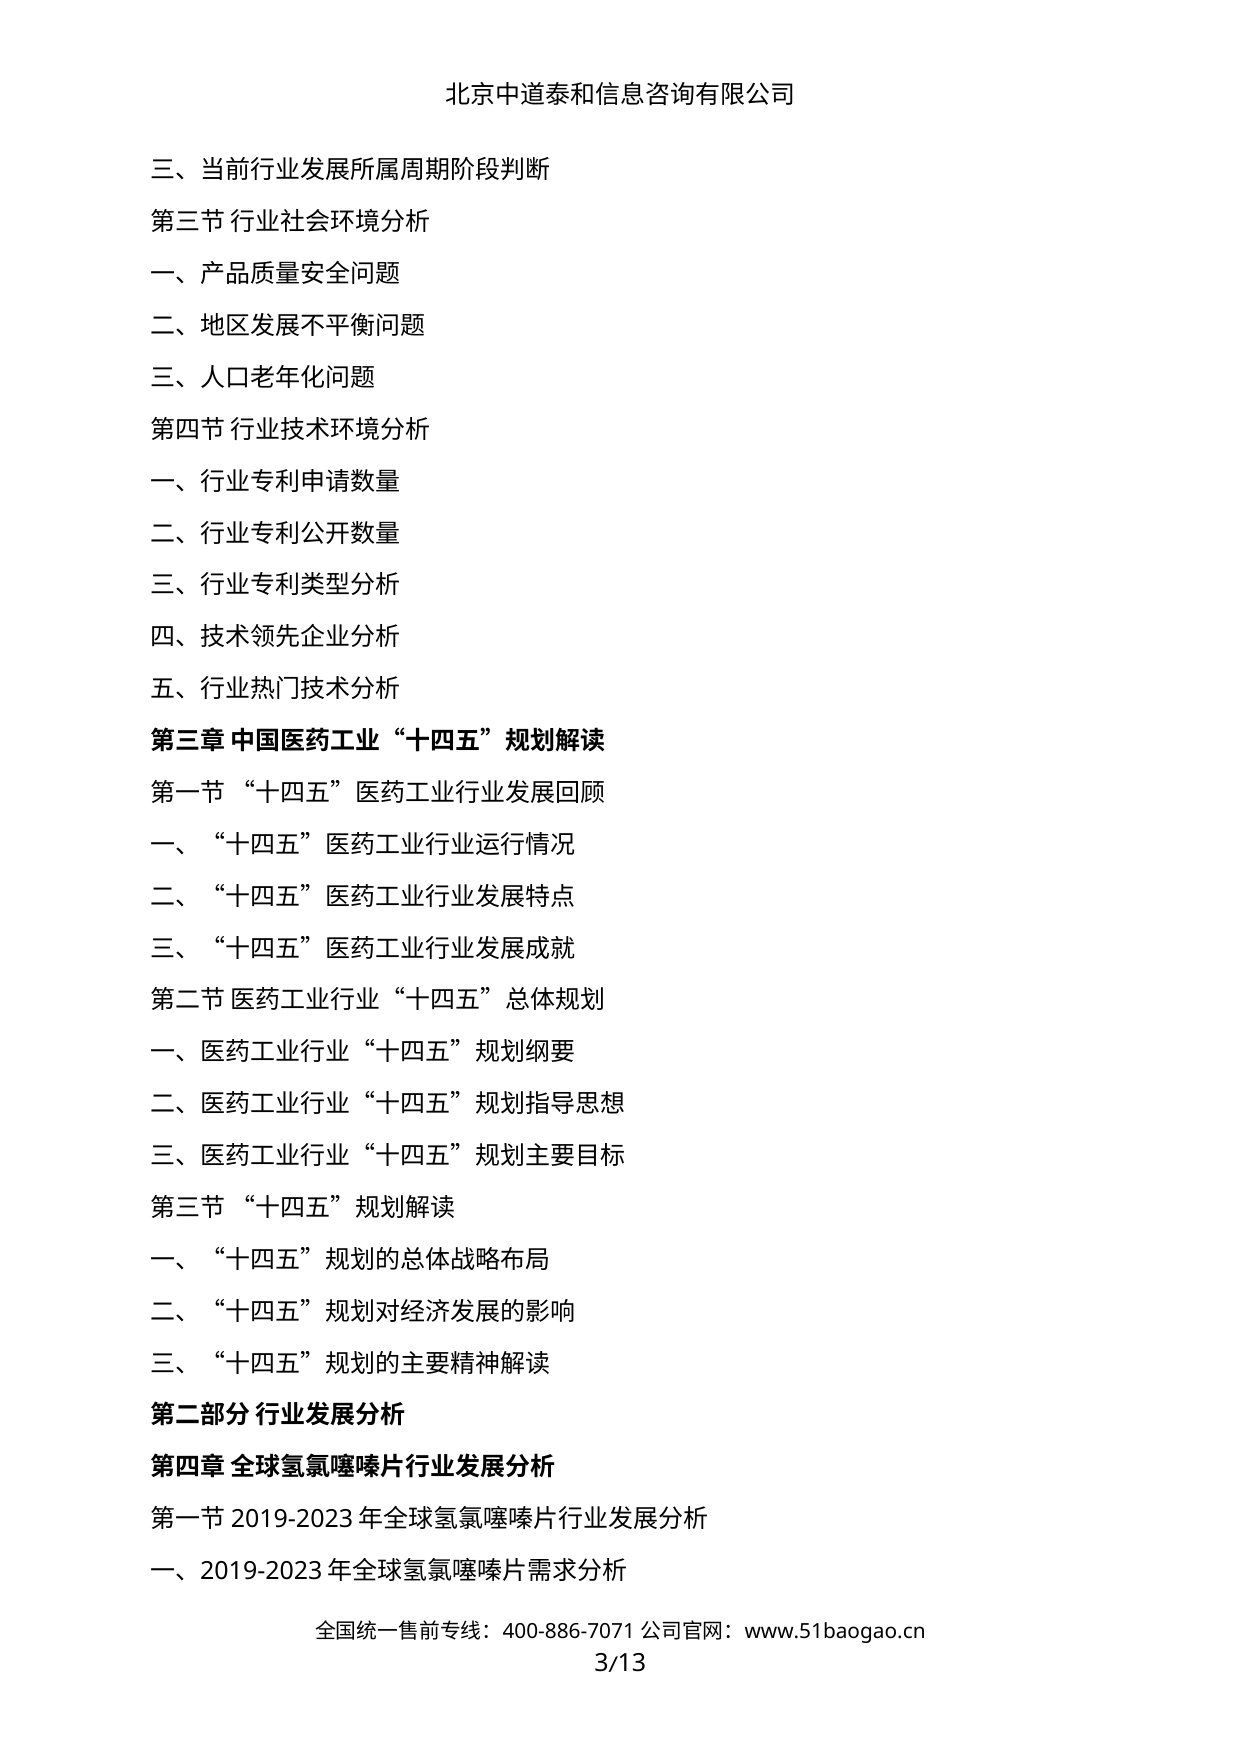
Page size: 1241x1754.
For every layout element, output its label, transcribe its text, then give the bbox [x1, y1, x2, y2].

text 三、当前行业发展所属周期阶段判断 [150, 150, 1090, 186]
text 一、产品质量安全问题 [150, 254, 1090, 290]
text 第四章 全球氢氯噻嗪片行业发展分析 [150, 1447, 1090, 1483]
text 五、行业热门技术分析 [150, 669, 1090, 705]
text 三、人口老年化问题 [150, 357, 1090, 394]
text 二、行业专利公开数量 [150, 513, 1090, 549]
text 第一节 2019-2023年全球氢氯噻嗪片行业发展分析 [150, 1499, 1090, 1535]
text 第一节 “十四五”医药工业行业发展回顾 [150, 772, 1090, 809]
text 二、“十四五”规划对经济发展的影响 [150, 1291, 1090, 1327]
text 一、2019-2023年全球氢氯噻嗪片需求分析 [150, 1551, 1090, 1587]
text 三、医药工业行业“十四五”规划主要目标 [150, 1136, 1090, 1172]
text 一、医药工业行业“十四五”规划纲要 [150, 1032, 1090, 1068]
text 三、“十四五”医药工业行业发展成就 [150, 928, 1090, 964]
text 二、医药工业行业“十四五”规划指导思想 [150, 1084, 1090, 1120]
text 一、“十四五”规划的总体战略布局 [150, 1239, 1090, 1276]
text 四、技术领先企业分析 [150, 617, 1090, 653]
text 一、“十四五”医药工业行业运行情况 [150, 824, 1090, 861]
text 三、行业专利类型分析 [150, 565, 1090, 601]
text 第三节 “十四五”规划解读 [150, 1187, 1090, 1224]
text 第二部分 行业发展分析 [150, 1395, 1090, 1431]
text 第三节 行业社会环境分析 [150, 202, 1090, 238]
text 第三章 中国医药工业“十四五”规划解读 [150, 721, 1090, 757]
text 二、“十四五”医药工业行业发展特点 [150, 876, 1090, 912]
text 一、行业专利申请数量 [150, 461, 1090, 497]
text 第二节 医药工业行业“十四五”总体规划 [150, 980, 1090, 1016]
text 第四节 行业技术环境分析 [150, 409, 1090, 446]
text 二、地区发展不平衡问题 [150, 306, 1090, 342]
text 三、“十四五”规划的主要精神解读 [150, 1343, 1090, 1379]
